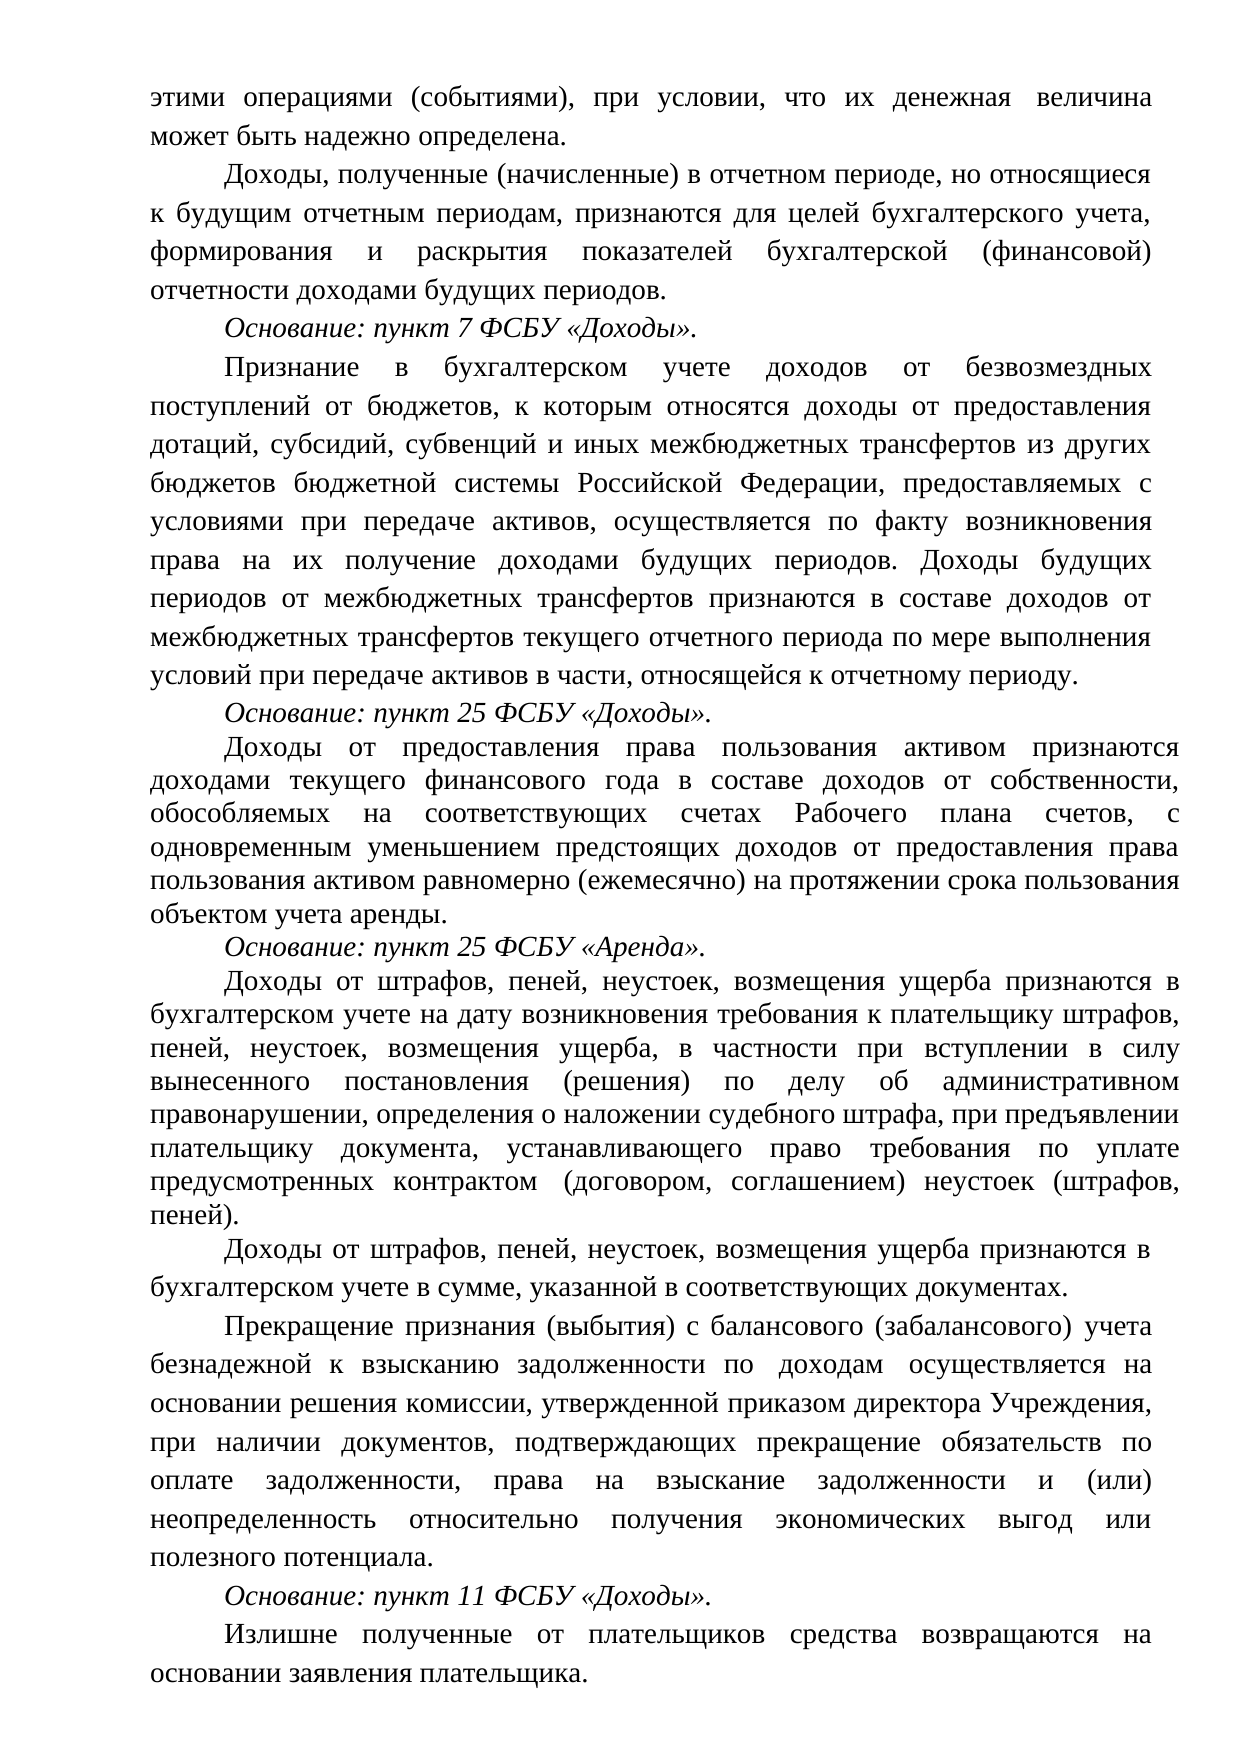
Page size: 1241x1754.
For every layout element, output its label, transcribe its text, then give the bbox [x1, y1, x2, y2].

text Основание: пункт 25 ФСБУ «Доходы». [150, 696, 1180, 729]
list Прекращение признания (выбытия) с балансового (забалансового) учета безнадежной к взысканию задолженности по доходам осуществляется на основании решения комиссии, утвержденной приказом директора Учреждения, при наличии документов, подтверждающих прекращение обязательств по оплате задолженности, права на взыскание задолженности и (или) неопределенность относительно получения экономических выгод или полезного потенциала. [150, 1308, 1152, 1573]
text Основание: пункт 7 ФСБУ «Доходы». [150, 311, 1180, 344]
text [150, 79, 1152, 151]
text Основание: пункт 11 ФСБУ «Доходы». [150, 1578, 1180, 1611]
text Излишне полученные от плательщиков средства возвращаются на основании заявления плательщика. [150, 1617, 1152, 1689]
text Доходы, полученные (начисленные) в отчетном периоде, но относящиеся к будущим отчетным периодам, признаются для целей бухгалтерского учета, формирования и раскрытия показателей бухгалтерской (финансовой) отчетности доходами будущих периодов. [150, 156, 1151, 306]
text Доходы от штрафов, пеней, неустоек, возмещения ущерба признаются в бухгалтерском учете на дату возникновения требования к плательщику штрафов, пеней, неустоек, возмещения ущерба, в частности при вступлении в силу вынесенного постановления (решения) по делу об административном правонарушении, определения о наложении судебного штрафа, при предъявлении плательщику документа, устанавливающего право требования по уплате предусмотренных контрактом (договором, соглашением) неустоек (штрафов, пеней). [150, 963, 1180, 1231]
text Основание: пункт 25 ФСБУ «Аренда». [150, 930, 1180, 963]
text Признание в бухгалтерском учете доходов от безвозмездных поступлений от бюджетов, к которым относятся доходы от предоставления дотаций, субсидий, субвенций и иных межбюджетных трансфертов из других бюджетов бюджетной системы Российской Федерации, предоставляемых с условиями при передаче активов, осуществляется по факту возникновения права на их получение доходами будущих периодов. Доходы будущих периодов от межбюджетных трансфертов признаются в составе доходов от межбюджетных трансфертов текущего отчетного периода по мере выполнения условий при передаче активов в части, относящейся к отчетному периоду. [150, 349, 1152, 691]
text Доходы от предоставления права пользования активом признаются доходами текущего финансового года в составе доходов от собственности, обособляемых на соответствующих счетах Рабочего плана счетов, с одновременным уменьшением предстоящих доходов от предоставления права пользования активом равномерно (ежемесячно) на протяжении срока пользования объектом учета аренды. [150, 729, 1180, 930]
text Доходы от штрафов, пеней, неустоек, возмещения ущерба признаются в бухгалтерском учете в сумме, указанной в соответствующих документах. [150, 1231, 1151, 1303]
